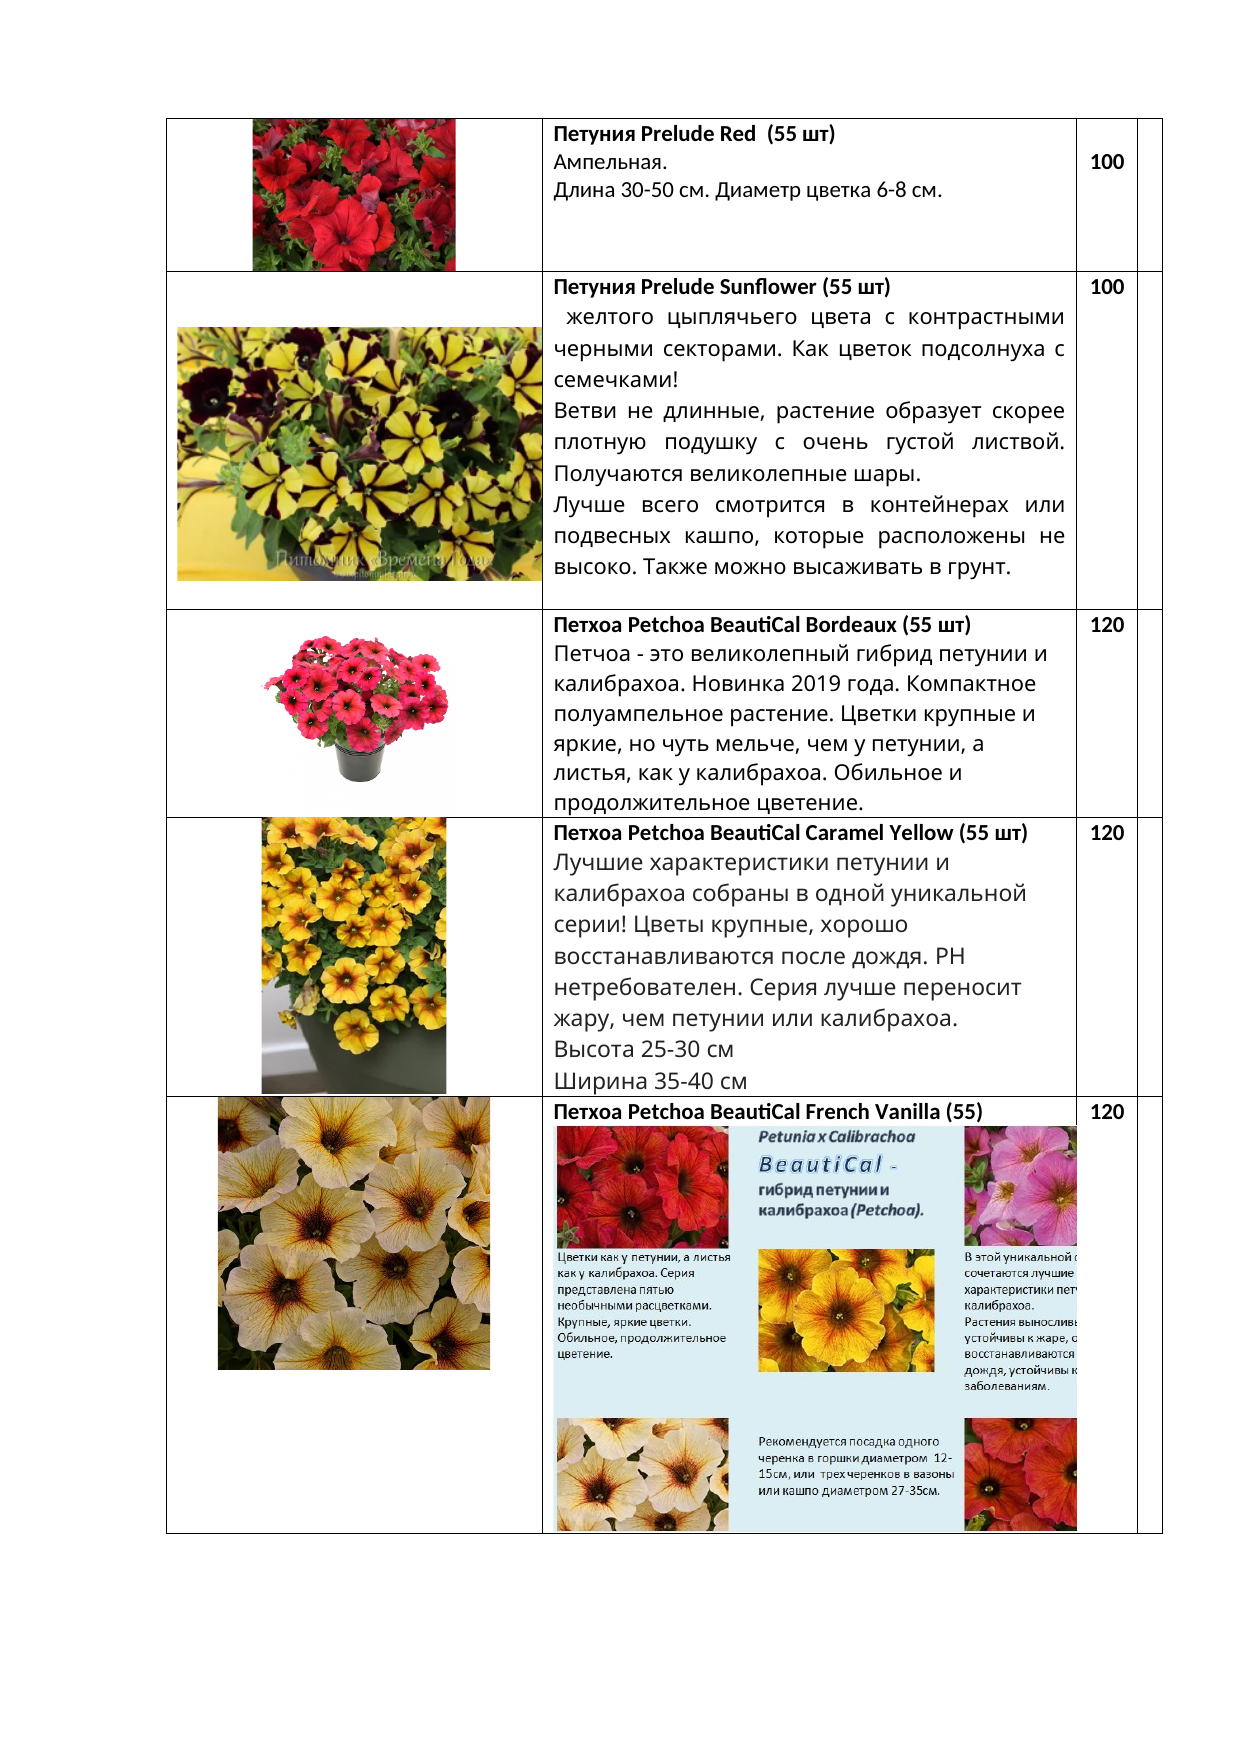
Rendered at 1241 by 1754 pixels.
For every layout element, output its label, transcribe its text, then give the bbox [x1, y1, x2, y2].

table_cell [1138, 610, 1162, 817]
table_cell Петхоа Petchoa BeautiCal Caramel Yellow (55 шт) Лучшие характеристики петунии и калибрахоа собраны в одной уникальной серии! Цветы крупные, хорошо восстанавливаются после дождя. PH нетребователен. Серия лучше переносит жару, чем петунии или калибрахоа. Высота 25-30 см Ширина 35-40 см [543, 818, 1076, 1096]
table_cell 120 [1077, 818, 1137, 1096]
table_cell [1138, 119, 1162, 271]
table_cell [167, 818, 542, 1096]
table_cell 100 [1077, 272, 1137, 609]
table_cell [167, 272, 542, 609]
table_cell 120 [1077, 1097, 1137, 1533]
table_cell Петуния Prelude Sunflower (55 шт) желтого цыплячьего цвета с контрастными черными секторами. Как цветок подсолнуха с семечками! Ветви не длинные, растение образует скорее плотную подушку с очень густой листвой. Получаются великолепные шары. Лучше всего смотрится в контейнерах или подвесных кашпо, которые расположены не высоко. Также можно высаживать в грунт. [543, 272, 1076, 609]
table_cell Петхоа Petchoa BeautiCal Bordeaux (55 шт) Петчоа - это великолепный гибрид петунии и калибрахоа. Новинка 2019 года. Компактное полуампельное растение. Цветки крупные и яркие, но чуть мельче, чем у петунии, а листья, как у калибрахоа. Обильное и продолжительное цветение. [543, 610, 1076, 817]
picture [252, 610, 456, 814]
table_cell [167, 1097, 542, 1533]
table_cell [456, 119, 542, 271]
picture [252, 119, 456, 271]
table_cell [167, 610, 542, 817]
table_cell 120 [1077, 610, 1137, 817]
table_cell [543, 119, 1076, 271]
table_cell [1138, 1097, 1162, 1533]
table_cell Петхоа Petchoa BeautiCal French Vanilla (55) [543, 1097, 1076, 1533]
picture [217, 1097, 491, 1370]
table_cell [1138, 818, 1162, 1096]
table_cell 100 [1077, 119, 1137, 271]
picture [553, 1125, 1077, 1533]
table_cell [1138, 272, 1162, 609]
picture [177, 327, 543, 581]
table_cell [167, 119, 252, 271]
picture [261, 817, 447, 1094]
